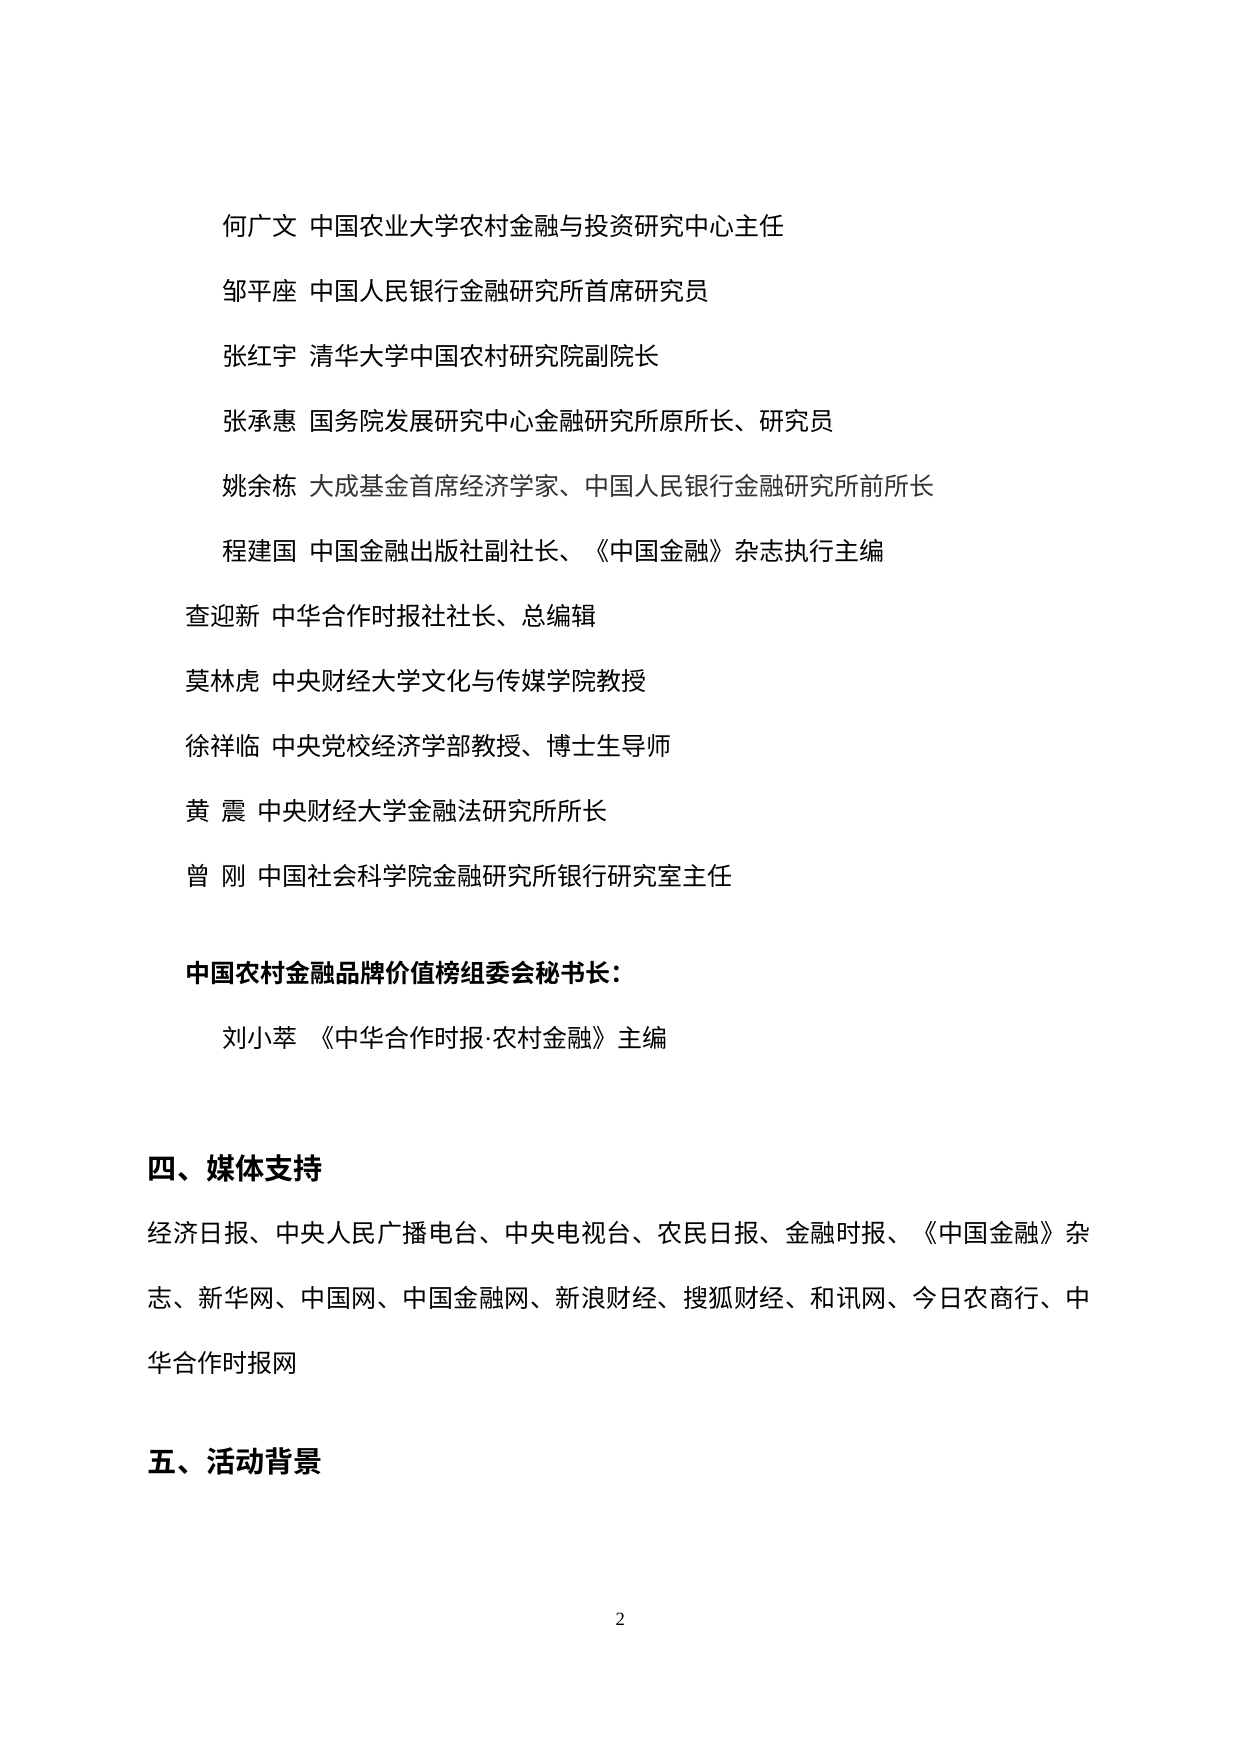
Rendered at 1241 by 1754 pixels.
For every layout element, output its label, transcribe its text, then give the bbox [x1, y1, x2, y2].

text 曾 刚 中国社会科学院金融研究所银行研究室主任 [148, 842, 1092, 907]
text 何广文 中国农业大学农村金融与投资研究中心主任 [148, 192, 1092, 257]
text 五、活动背景 [148, 1427, 1092, 1492]
text 莫林虎 中央财经大学文化与传媒学院教授 [148, 647, 1092, 712]
text 刘小萃 《中华合作时报·农村金融》主编 [148, 1004, 1092, 1069]
text 徐祥临 中央党校经济学部教授、博士生导师 [148, 712, 1092, 777]
text 黄 震 中央财经大学金融法研究所所长 [148, 777, 1092, 842]
text 中国农村金融品牌价值榜组委会秘书长： [148, 939, 1092, 1004]
text 查迎新 中华合作时报社社长、总编辑 [148, 582, 1092, 647]
text 姚余栋 大成基金首席经济学家、中国人民银行金融研究所前所长 [148, 452, 1092, 517]
text 张承惠 国务院发展研究中心金融研究所原所长、研究员 [148, 387, 1092, 452]
text 程建国 中国金融出版社副社长、《中国金融》杂志执行主编 [148, 517, 1092, 582]
text 四、媒体支持 [148, 1134, 1092, 1199]
text 经济日报、中央人民广播电台、中央电视台、农民日报、金融时报、《中国金融》杂志、新华网、中国网、中国金融网、新浪财经、搜狐财经、和讯网、今日农商行、中华合作时报网 [148, 1199, 1092, 1394]
text 邹平座 中国人民银行金融研究所首席研究员 [148, 257, 1092, 322]
text 张红宇 清华大学中国农村研究院副院长 [148, 322, 1092, 387]
